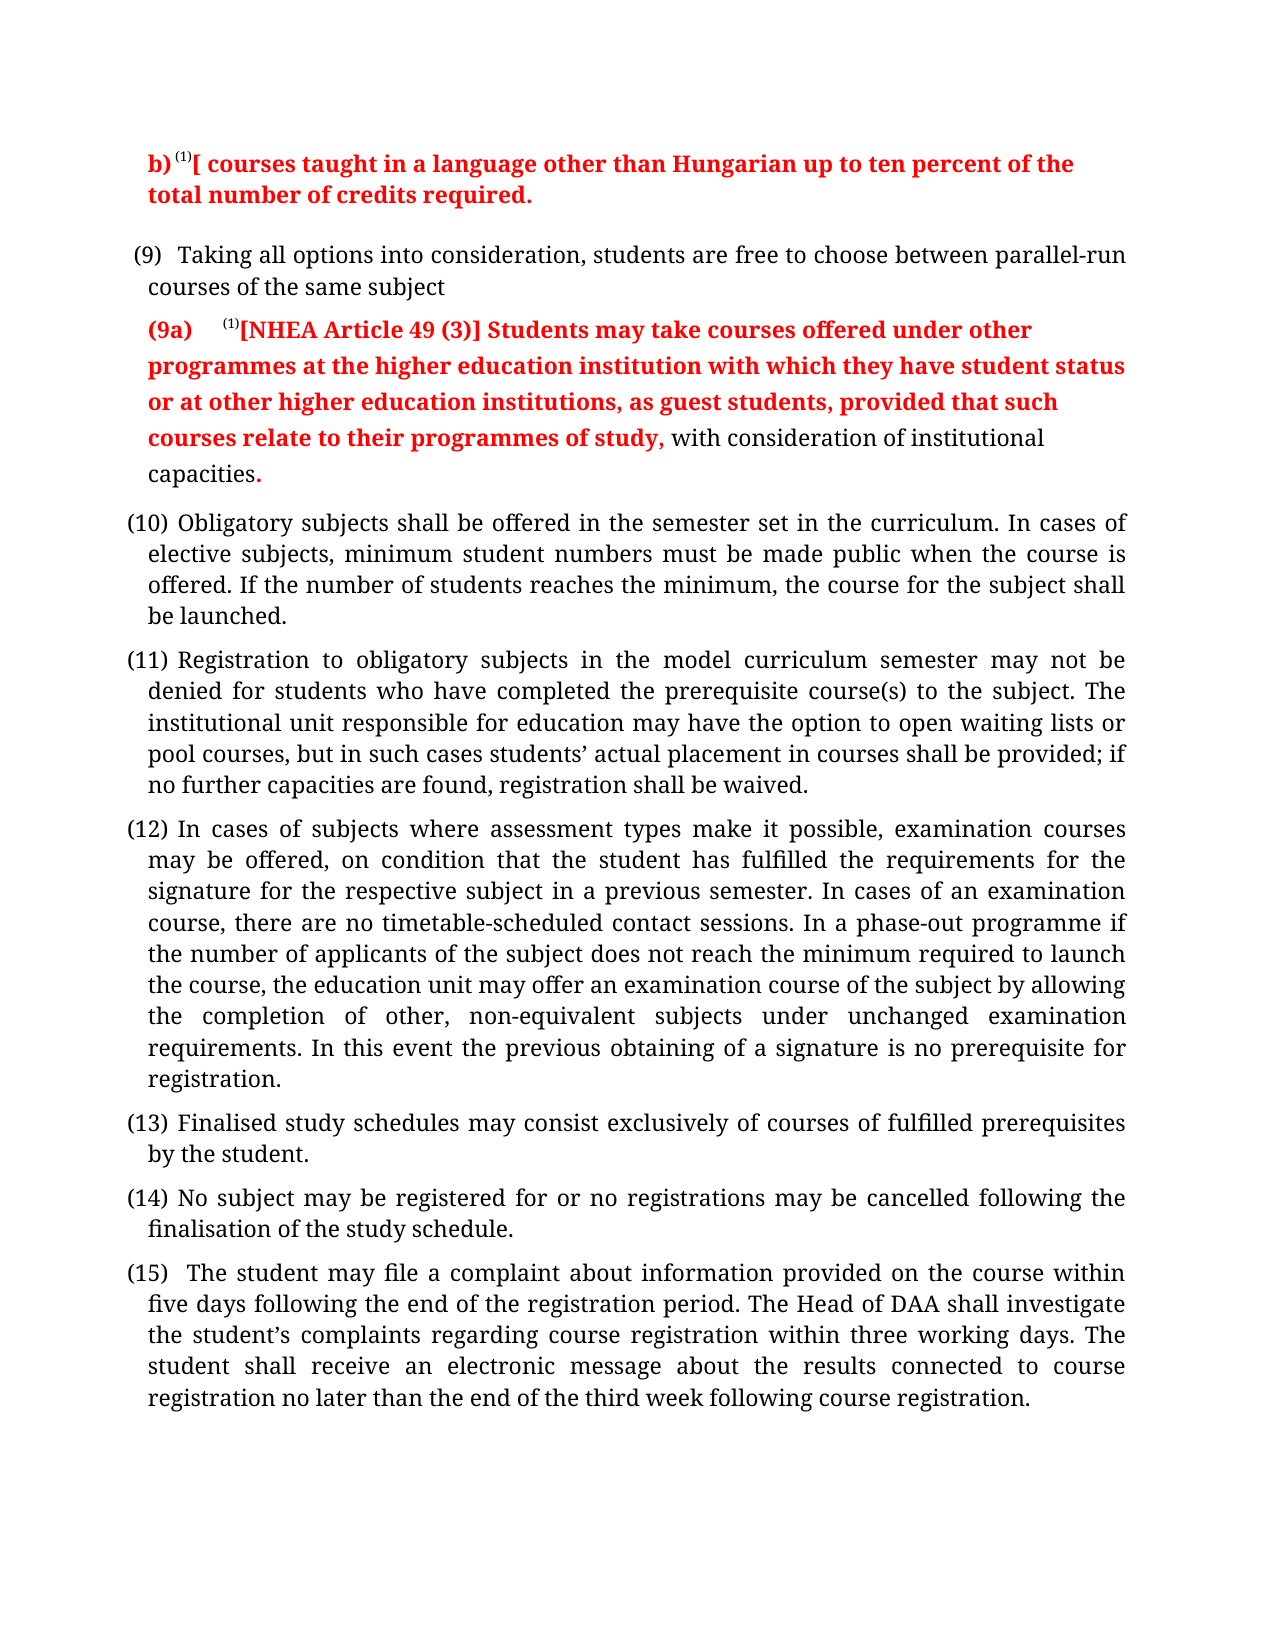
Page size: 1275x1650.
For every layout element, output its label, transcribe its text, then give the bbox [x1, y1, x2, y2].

list Finalised study schedules may consist exclusively of courses of fulfilled prerequisites by the student. [148, 1106, 1127, 1169]
text b) (1)[ courses taught in a language other than Hungarian up to ten percent of the total number of credits required. [148, 148, 1127, 210]
list Taking all options into consideration, students are free to choose between parallel-run courses of the same subject [148, 239, 1127, 302]
list The student may file a complaint about information provided on the course within five days following the end of the registration period. The Head of DAA shall investigate the student’s complaints regarding course registration within three working days. The student shall receive an electronic message about the results connected to course registration no later than the end of the third week following course registration. [148, 1256, 1127, 1413]
list In cases of subjects where assessment types make it possible, examination courses may be offered, on condition that the student has fulfilled the requirements for the signature for the respective subject in a previous semester. In cases of an examination course, there are no timetable-scheduled contact sessions. In a phase-out programme if the number of applicants of the subject does not reach the minimum required to launch the course, the education unit may offer an examination course of the subject by allowing the completion of other, non-equivalent subjects under unchanged examination requirements. In this event the previous obtaining of a signature is no prerequisite for registration. [148, 813, 1127, 1094]
text (9a) (1)[NHEA Article 49 (3)] Students may take courses offered under other programmes at the higher education institution with which they have student status or at other higher education institutions, as guest students, provided that such courses relate to their programmes of study, with consideration of institutional capacities. [148, 314, 1127, 489]
list Obligatory subjects shall be offered in the semester set in the curriculum. In cases of elective subjects, minimum student numbers must be made public when the course is offered. If the number of students reaches the minimum, the course for the subject shall be launched. [148, 506, 1127, 631]
list Registration to obligatory subjects in the model curriculum semester may not be denied for students who have completed the prerequisite course(s) to the subject. The institutional unit responsible for education may have the option to open waiting lists or pool courses, but in such cases students’ actual placement in courses shall be provided; if no further capacities are found, registration shall be waived. [148, 644, 1127, 800]
list No subject may be registered for or no registrations may be cancelled following the finalisation of the study schedule. [148, 1181, 1127, 1244]
